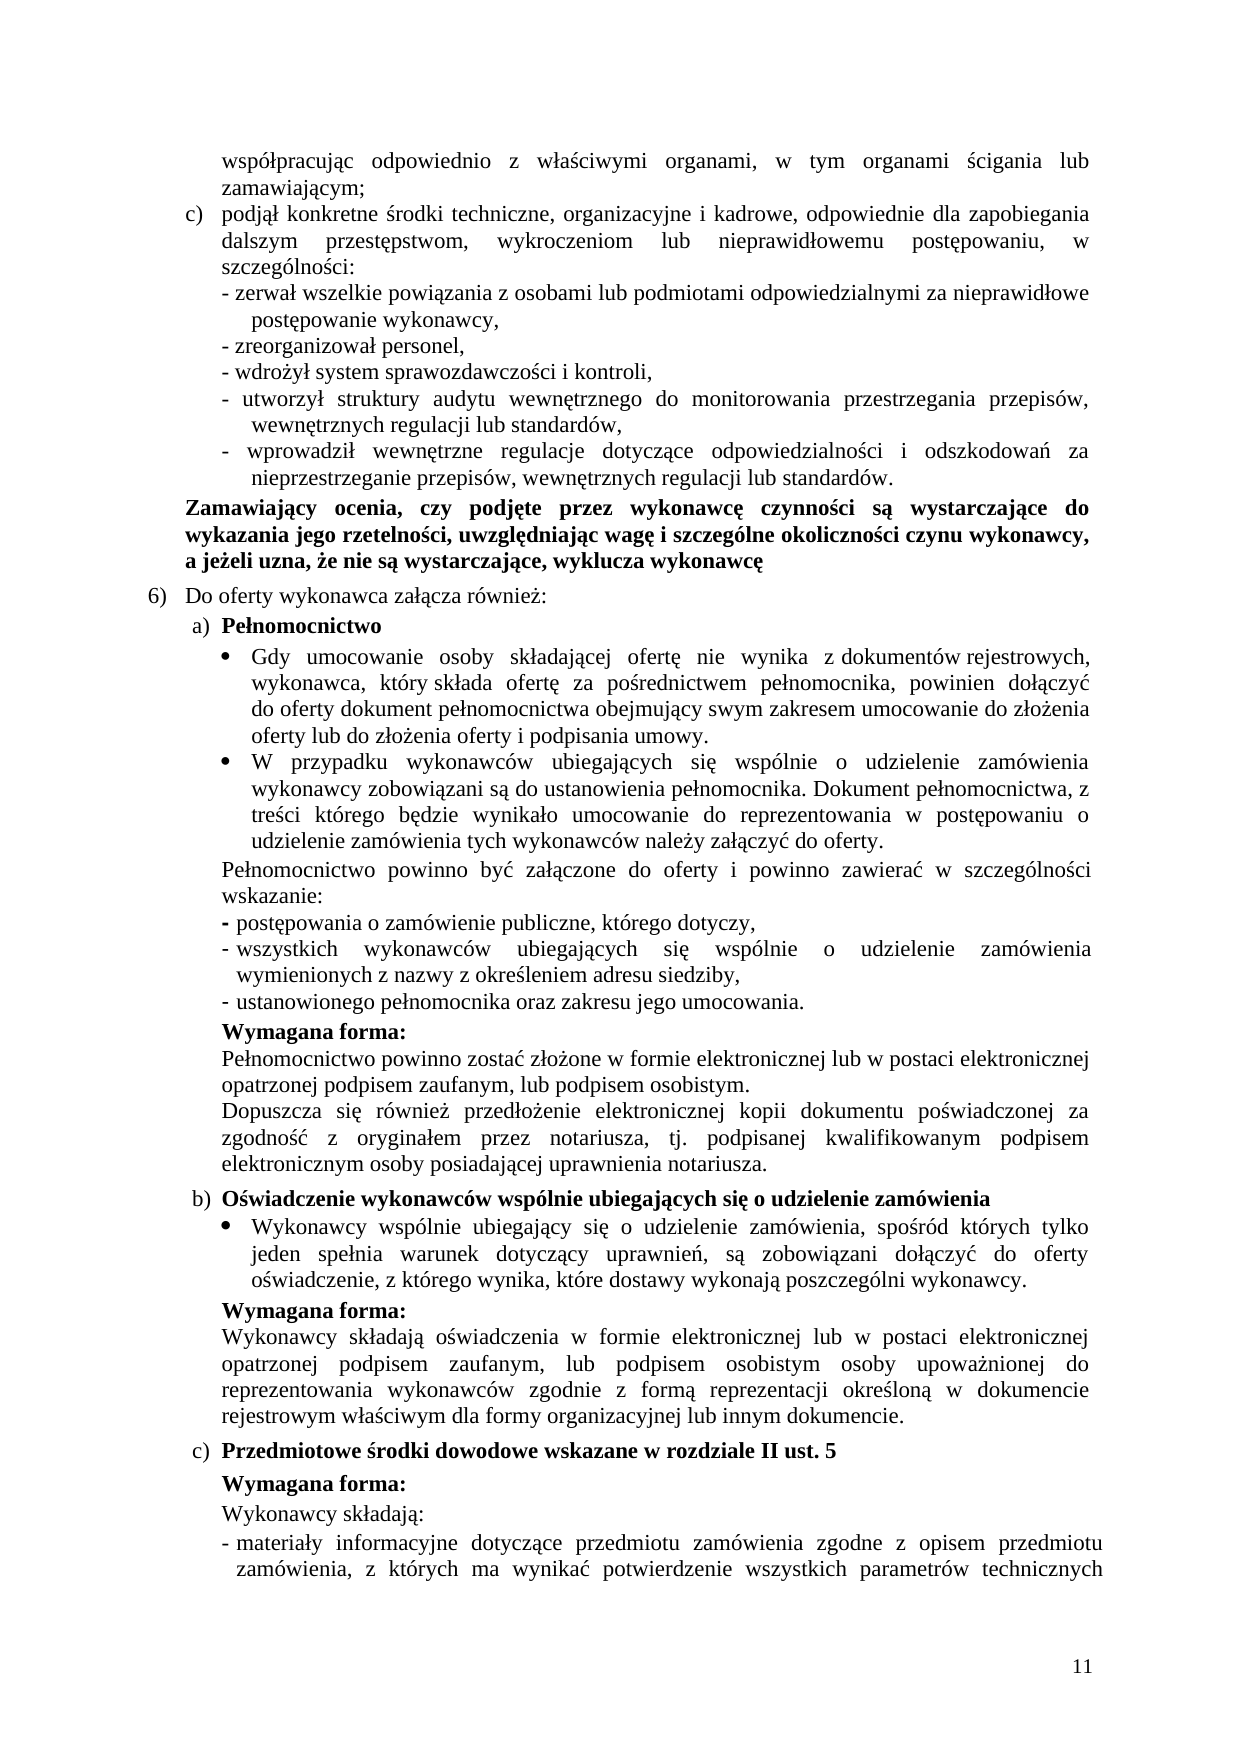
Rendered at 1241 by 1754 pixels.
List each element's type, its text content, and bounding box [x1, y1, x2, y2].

list wszystkich wykonawców ubiegających się wspólnie o udzielenie zamówienia wymienionych z nazwy z określeniem adresu siedziby, [221, 935, 1093, 988]
text - utworzył struktury audytu wewnętrznego do monitorowania przestrzegania przepisów, wewnętrznych regulacji lub standardów, [221, 385, 1091, 437]
list Do oferty wykonawca załącza również: [148, 582, 1093, 608]
text c) podjął konkretne środki techniczne, organizacyjne i kadrowe, odpowiednie dla zapobiegania dalszym przestępstwom, wykroczeniom lub nieprawidłowemu postępowaniu, w szczególności: [185, 200, 1091, 279]
list Gdy umocowanie osoby składającej ofertę nie wynika z dokumentów rejestrowych, wykonawca, który składa ofertę za pośrednictwem pełnomocnika, powinien dołączyć do oferty dokument pełnomocnictwa obejmujący swym zakresem umocowanie do złożenia oferty lub do złożenia oferty i podpisania umowy. [221, 643, 1091, 748]
text - wdrożył system sprawozdawczości i kontroli, [221, 358, 1091, 385]
list W przypadku wykonawców ubiegających się wspólnie o udzielenie zamówienia wykonawcy zobowiązani są do ustanowienia pełnomocnika. Dokument pełnomocnictwa, z treści którego będzie wynikało umocowanie do reprezentowania w postępowaniu o udzielenie zamówienia tych wykonawców należy załączyć do oferty. [221, 748, 1090, 854]
text Dopuszcza się również przedłożenie elektronicznej kopii dokumentu poświadczonej za zgodność z oryginałem przez notariusza, tj. podpisanej kwalifikowanym podpisem elektronicznym osoby posiadającej uprawnienia notariusza. [221, 1097, 1090, 1176]
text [221, 1528, 1104, 1581]
text Wymagana forma: [221, 1018, 1091, 1045]
text Wymagana forma: [221, 1469, 1104, 1496]
text Wymagana forma: [221, 1297, 1091, 1323]
list Przedmiotowe środki dowodowe wskazane w rozdziale II ust. 5 [192, 1437, 1104, 1463]
text - wprowadził wewnętrzne regulacje dotyczące odpowiedzialności i odszkodowań za nieprzestrzeganie przepisów, wewnętrznych regulacji lub standardów. [221, 437, 1090, 490]
text - zreorganizował personel, [221, 332, 1091, 358]
list ustanowionego pełnomocnika oraz zakresu jego umocowania. [221, 988, 1093, 1014]
text Wykonawcy składają oświadczenia w formie elektronicznej lub w postaci elektronicznej opatrzonej podpisem zaufanym, lub podpisem osobistym osoby upoważnionej do reprezentowania wykonawców zgodnie z formą reprezentacji określoną w dokumencie rejestrowym właściwym dla formy organizacyjnej lub innym dokumencie. [221, 1323, 1090, 1429]
text Pełnomocnictwo powinno zostać złożone w formie elektronicznej lub w postaci elektronicznej opatrzonej podpisem zaufanym, lub podpisem osobistym. [221, 1045, 1091, 1097]
list postępowania o zamówienie publiczne, którego dotyczy, [221, 908, 1093, 935]
text Pełnomocnictwo powinno być załączone do oferty i powinno zawierać w szczególności wskazanie: [221, 856, 1093, 908]
list Pełnomocnictwo [192, 612, 1104, 639]
text Zamawiający ocenia, czy podjęte przez wykonawcę czynności są wystarczające do wykazania jego rzetelności, uwzględniając wagę i szczególne okoliczności czynu wykonawcy, a jeżeli uzna, że nie są wystarczające, wyklucza wykonawcę [185, 494, 1090, 573]
list Oświadczenie wykonawców wspólnie ubiegających się o udzielenie zamówienia [192, 1185, 1104, 1211]
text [185, 148, 1091, 200]
text Wykonawcy składają: [221, 1500, 1104, 1526]
list Wykonawcy wspólnie ubiegający się o udzielenie zamówienia, spośród których tylko jeden spełnia warunek dotyczący uprawnień, są zobowiązani dołączyć do oferty oświadczenie, z którego wynika, które dostawy wykonają poszczególni wykonawcy. [221, 1213, 1090, 1293]
text - zerwał wszelkie powiązania z osobami lub podmiotami odpowiedzialnymi za nieprawidłowe postępowanie wykonawcy, [221, 279, 1091, 332]
